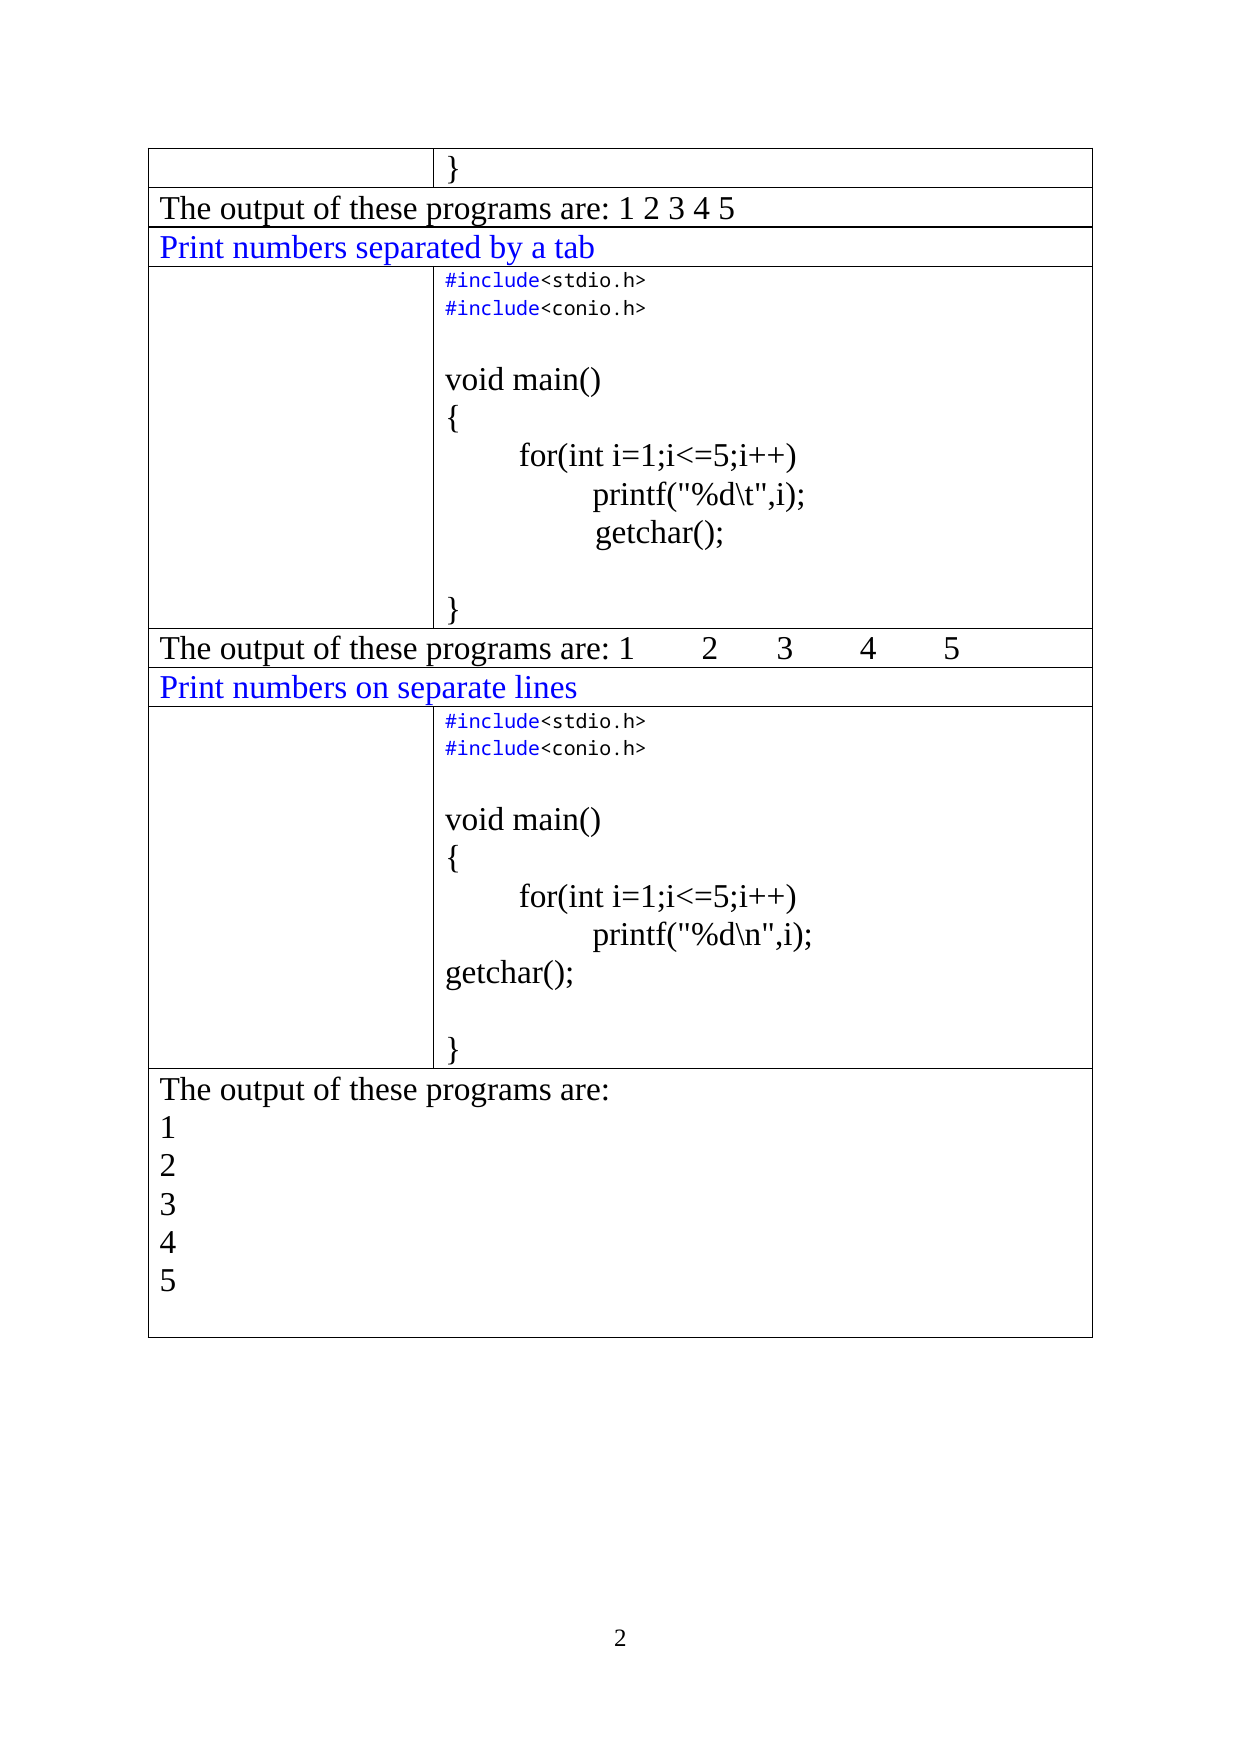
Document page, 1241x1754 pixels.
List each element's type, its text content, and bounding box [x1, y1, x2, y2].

table_cell Print numbers on separate lines [149, 668, 1092, 706]
table_cell The output of these programs are: 1 2 3 4 5 [149, 629, 1092, 667]
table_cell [434, 149, 1092, 187]
table_cell [149, 267, 433, 627]
table_cell The output of these programs are: 1 2 3 4 5 [149, 188, 1092, 226]
table_cell [149, 707, 433, 1068]
table_cell #include<stdio.h> #include<conio.h> void main() { for(int i=1;i<=5;i++) printf("%d\n",i); getchar(); } [434, 707, 1092, 1068]
table_cell The output of these programs are: 1 2 3 4 5 [149, 1069, 1092, 1337]
table_cell #include<stdio.h> #include<conio.h> void main() { for(int i=1;i<=5;i++) printf("%d\t",i); getchar(); } [434, 267, 1092, 627]
table_cell Print numbers separated by a tab [149, 228, 1092, 266]
table_cell [149, 149, 433, 187]
